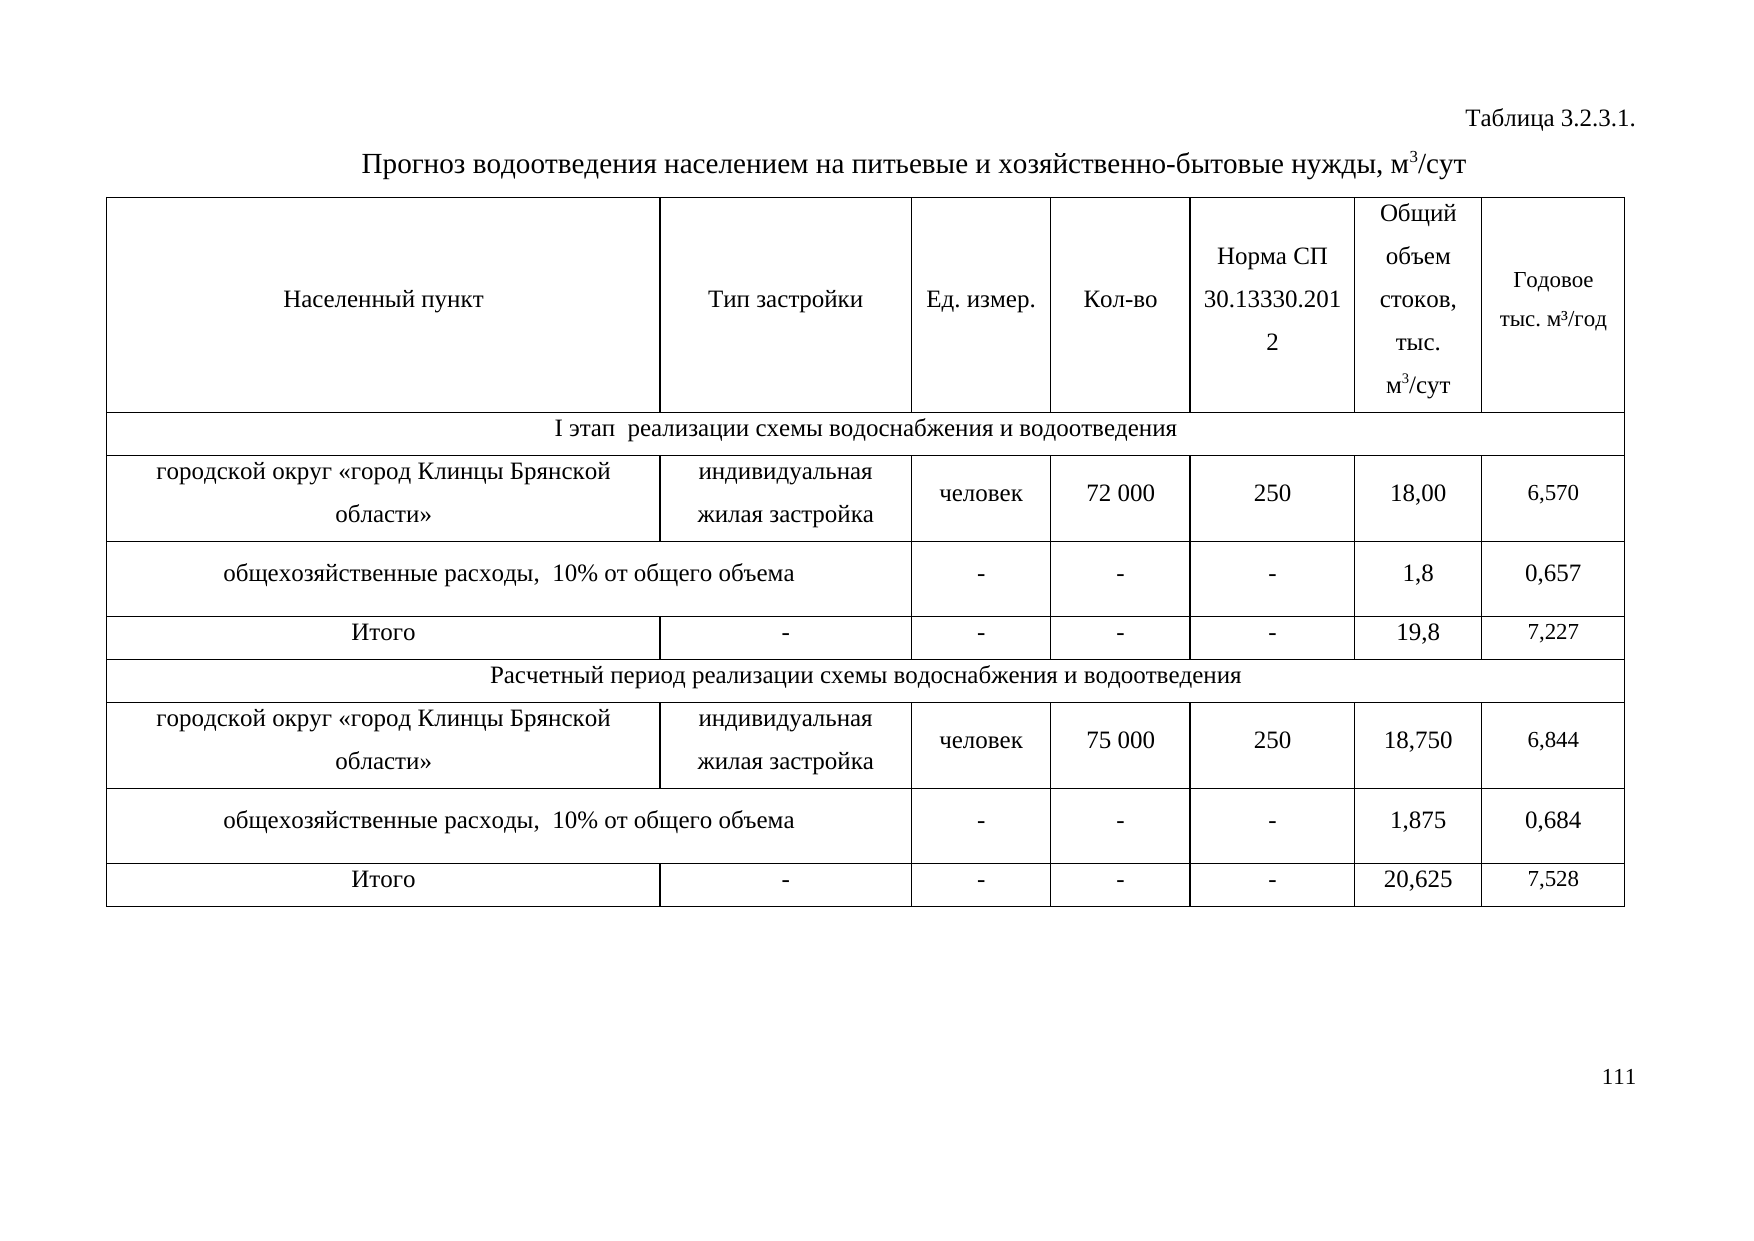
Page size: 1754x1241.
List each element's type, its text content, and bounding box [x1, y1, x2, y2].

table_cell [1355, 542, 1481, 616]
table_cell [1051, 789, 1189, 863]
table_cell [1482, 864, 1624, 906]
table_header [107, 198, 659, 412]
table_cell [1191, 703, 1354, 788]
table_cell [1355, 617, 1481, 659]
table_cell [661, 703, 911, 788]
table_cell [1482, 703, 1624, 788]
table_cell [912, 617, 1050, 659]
text Таблица 3.2.3.1. [118, 103, 1636, 132]
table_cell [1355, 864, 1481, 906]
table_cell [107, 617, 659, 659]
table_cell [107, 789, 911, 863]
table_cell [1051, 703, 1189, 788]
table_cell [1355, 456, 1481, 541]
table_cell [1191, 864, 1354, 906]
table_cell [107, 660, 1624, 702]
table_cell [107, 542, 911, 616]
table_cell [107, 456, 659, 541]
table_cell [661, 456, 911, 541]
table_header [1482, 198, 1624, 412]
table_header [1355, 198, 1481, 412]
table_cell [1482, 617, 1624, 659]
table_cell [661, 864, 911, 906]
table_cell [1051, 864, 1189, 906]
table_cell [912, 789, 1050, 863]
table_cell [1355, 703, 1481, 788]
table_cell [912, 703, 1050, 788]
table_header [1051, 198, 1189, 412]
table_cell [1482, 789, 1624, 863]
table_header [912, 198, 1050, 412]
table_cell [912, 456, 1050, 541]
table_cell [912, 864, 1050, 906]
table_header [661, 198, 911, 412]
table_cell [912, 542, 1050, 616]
text Прогноз водоотведения населением на питьевые и хозяйственно-бытовые нужды, м3/сут [118, 147, 1636, 180]
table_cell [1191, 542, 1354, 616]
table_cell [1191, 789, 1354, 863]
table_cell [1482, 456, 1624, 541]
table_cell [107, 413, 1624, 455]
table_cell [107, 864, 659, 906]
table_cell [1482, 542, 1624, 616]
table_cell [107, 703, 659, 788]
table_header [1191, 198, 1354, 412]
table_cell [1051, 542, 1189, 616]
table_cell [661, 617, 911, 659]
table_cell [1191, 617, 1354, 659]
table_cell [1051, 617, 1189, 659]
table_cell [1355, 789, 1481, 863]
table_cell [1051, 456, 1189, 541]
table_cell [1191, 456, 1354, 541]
